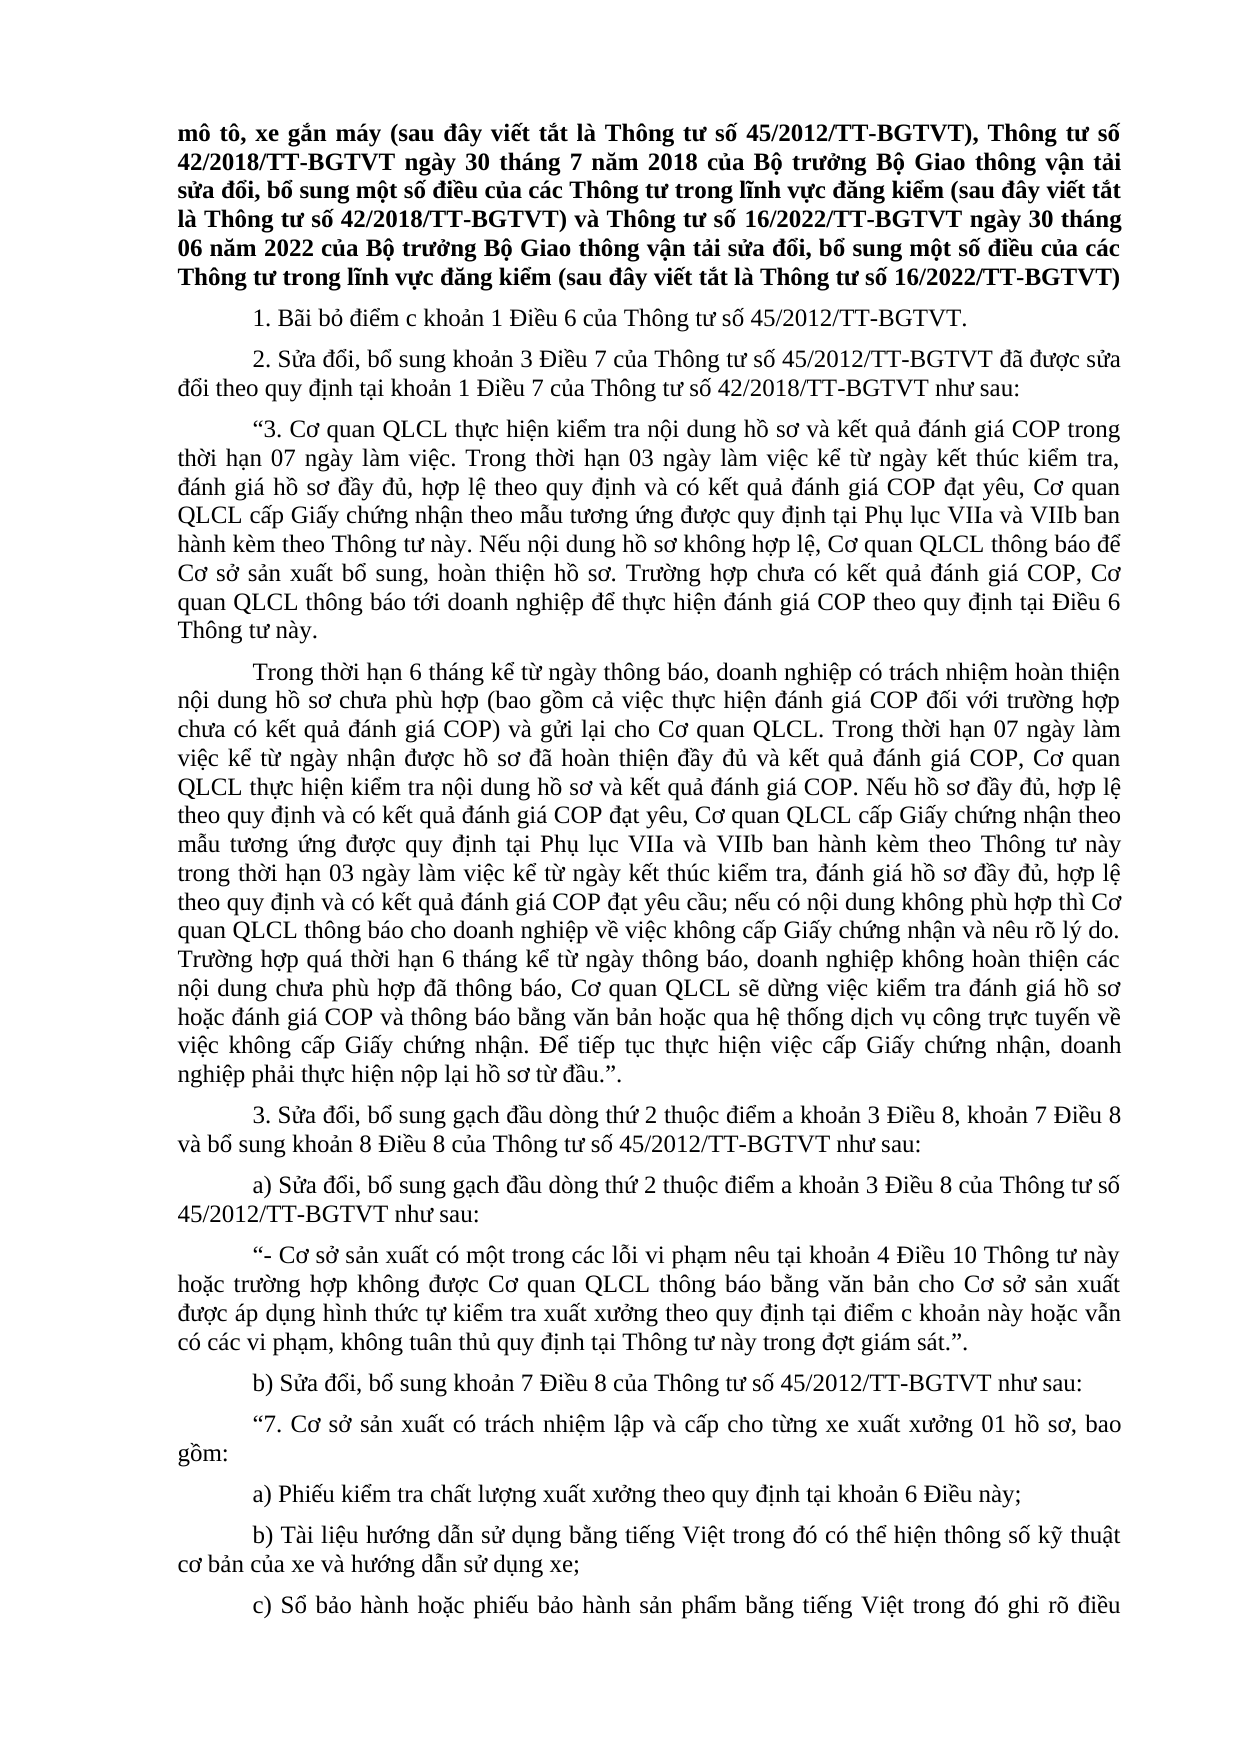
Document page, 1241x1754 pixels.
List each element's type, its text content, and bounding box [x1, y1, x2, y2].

text Trong thời hạn 6 tháng kể từ ngày thông báo, doanh nghiệp có trách nhiệm hoàn thiện nội dung hồ sơ chưa phù hợp (bao gồm cả việc thực hiện đánh giá COP đối với trường hợp chưa có kết quả đánh giá COP) và gửi lại cho Cơ quan QLCL. Trong thời hạn 07 ngày làm việc kể từ ngày nhận được hồ sơ đã hoàn thiện đầy đủ và kết quả đánh giá COP, Cơ quan QLCL thực hiện kiểm tra nội dung hồ sơ và kết quả đánh giá COP. Nếu hồ sơ đầy đủ, hợp lệ theo quy định và có kết quả đánh giá COP đạt yêu, Cơ quan QLCL cấp Giấy chứng nhận theo mẫu tương ứng được quy định tại Phụ lục VIIa và VIIb ban hành kèm theo Thông tư này trong thời hạn 03 ngày làm việc kể từ ngày kết thúc kiểm tra, đánh giá hồ sơ đầy đủ, hợp lệ theo quy định và có kết quả đánh giá COP đạt yêu cầu; nếu có nội dung không phù hợp thì Cơ quan QLCL thông báo cho doanh nghiệp về việc không cấp Giấy chứng nhận và nêu rõ lý do. Trường hợp quá thời hạn 6 tháng kể từ ngày thông báo, doanh nghiệp không hoàn thiện các nội dung chưa phù hợp đã thông báo, Cơ quan QLCL sẽ dừng việc kiểm tra đánh giá hồ sơ hoặc đánh giá COP và thông báo bằng văn bản hoặc qua hệ thống dịch vụ công trực tuyến về việc không cấp Giấy chứng nhận. Để tiếp tục thực hiện việc cấp Giấy chứng nhận, doanh nghiệp phải thực hiện nộp lại hồ sơ từ đầu.”. [177, 657, 1122, 1088]
text “- Cơ sở sản xuất có một trong các lỗi vi phạm nêu tại khoản 4 Điều 10 Thông tư này hoặc trường hợp không được Cơ quan QLCL thông báo bằng văn bản cho Cơ sở sản xuất được áp dụng hình thức tự kiểm tra xuất xưởng theo quy định tại điểm c khoản này hoặc vẫn có các vi phạm, không tuân thủ quy định tại Thông tư này trong đợt giám sát.”. [177, 1241, 1122, 1356]
text a) Sửa đổi, bổ sung gạch đầu dòng thứ 2 thuộc điểm a khoản 3 Điều 8 của Thông tư số 45/2012/TT-BGTVT như sau: [177, 1171, 1122, 1228]
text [177, 1591, 1122, 1619]
text a) Phiếu kiểm tra chất lượng xuất xưởng theo quy định tại khoản 6 Điều này; [177, 1479, 1122, 1508]
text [177, 118, 1122, 291]
text 1. Bãi bỏ điểm c khoản 1 Điều 6 của Thông tư số 45/2012/TT-BGTVT. [177, 303, 1122, 332]
text “7. Cơ sở sản xuất có trách nhiệm lập và cấp cho từng xe xuất xưởng 01 hồ sơ, bao gồm: [177, 1409, 1122, 1467]
text 3. Sửa đổi, bổ sung gạch đầu dòng thứ 2 thuộc điểm a khoản 3 Điều 8, khoản 7 Điều 8 và bổ sung khoản 8 Điều 8 của Thông tư số 45/2012/TT-BGTVT như sau: [177, 1101, 1122, 1158]
text 2. Sửa đổi, bổ sung khoản 3 Điều 7 của Thông tư số 45/2012/TT-BGTVT đã được sửa đổi theo quy định tại khoản 1 Điều 7 của Thông tư số 42/2018/TT-BGTVT như sau: [177, 344, 1122, 402]
text “3. Cơ quan QLCL thực hiện kiểm tra nội dung hồ sơ và kết quả đánh giá COP trong thời hạn 07 ngày làm việc. Trong thời hạn 03 ngày làm việc kể từ ngày kết thúc kiểm tra, đánh giá hồ sơ đầy đủ, hợp lệ theo quy định và có kết quả đánh giá COP đạt yêu, Cơ quan QLCL cấp Giấy chứng nhận theo mẫu tương ứng được quy định tại Phụ lục VIIa và VIIb ban hành kèm theo Thông tư này. Nếu nội dung hồ sơ không hợp lệ, Cơ quan QLCL thông báo để Cơ sở sản xuất bổ sung, hoàn thiện hồ sơ. Trường hợp chưa có kết quả đánh giá COP, Cơ quan QLCL thông báo tới doanh nghiệp để thực hiện đánh giá COP theo quy định tại Điều 6 Thông tư này. [177, 414, 1122, 644]
text b) Tài liệu hướng dẫn sử dụng bằng tiếng Việt trong đó có thể hiện thông số kỹ thuật cơ bản của xe và hướng dẫn sử dụng xe; [177, 1521, 1122, 1578]
text b) Sửa đổi, bổ sung khoản 7 Điều 8 của Thông tư số 45/2012/TT-BGTVT như sau: [177, 1368, 1122, 1397]
